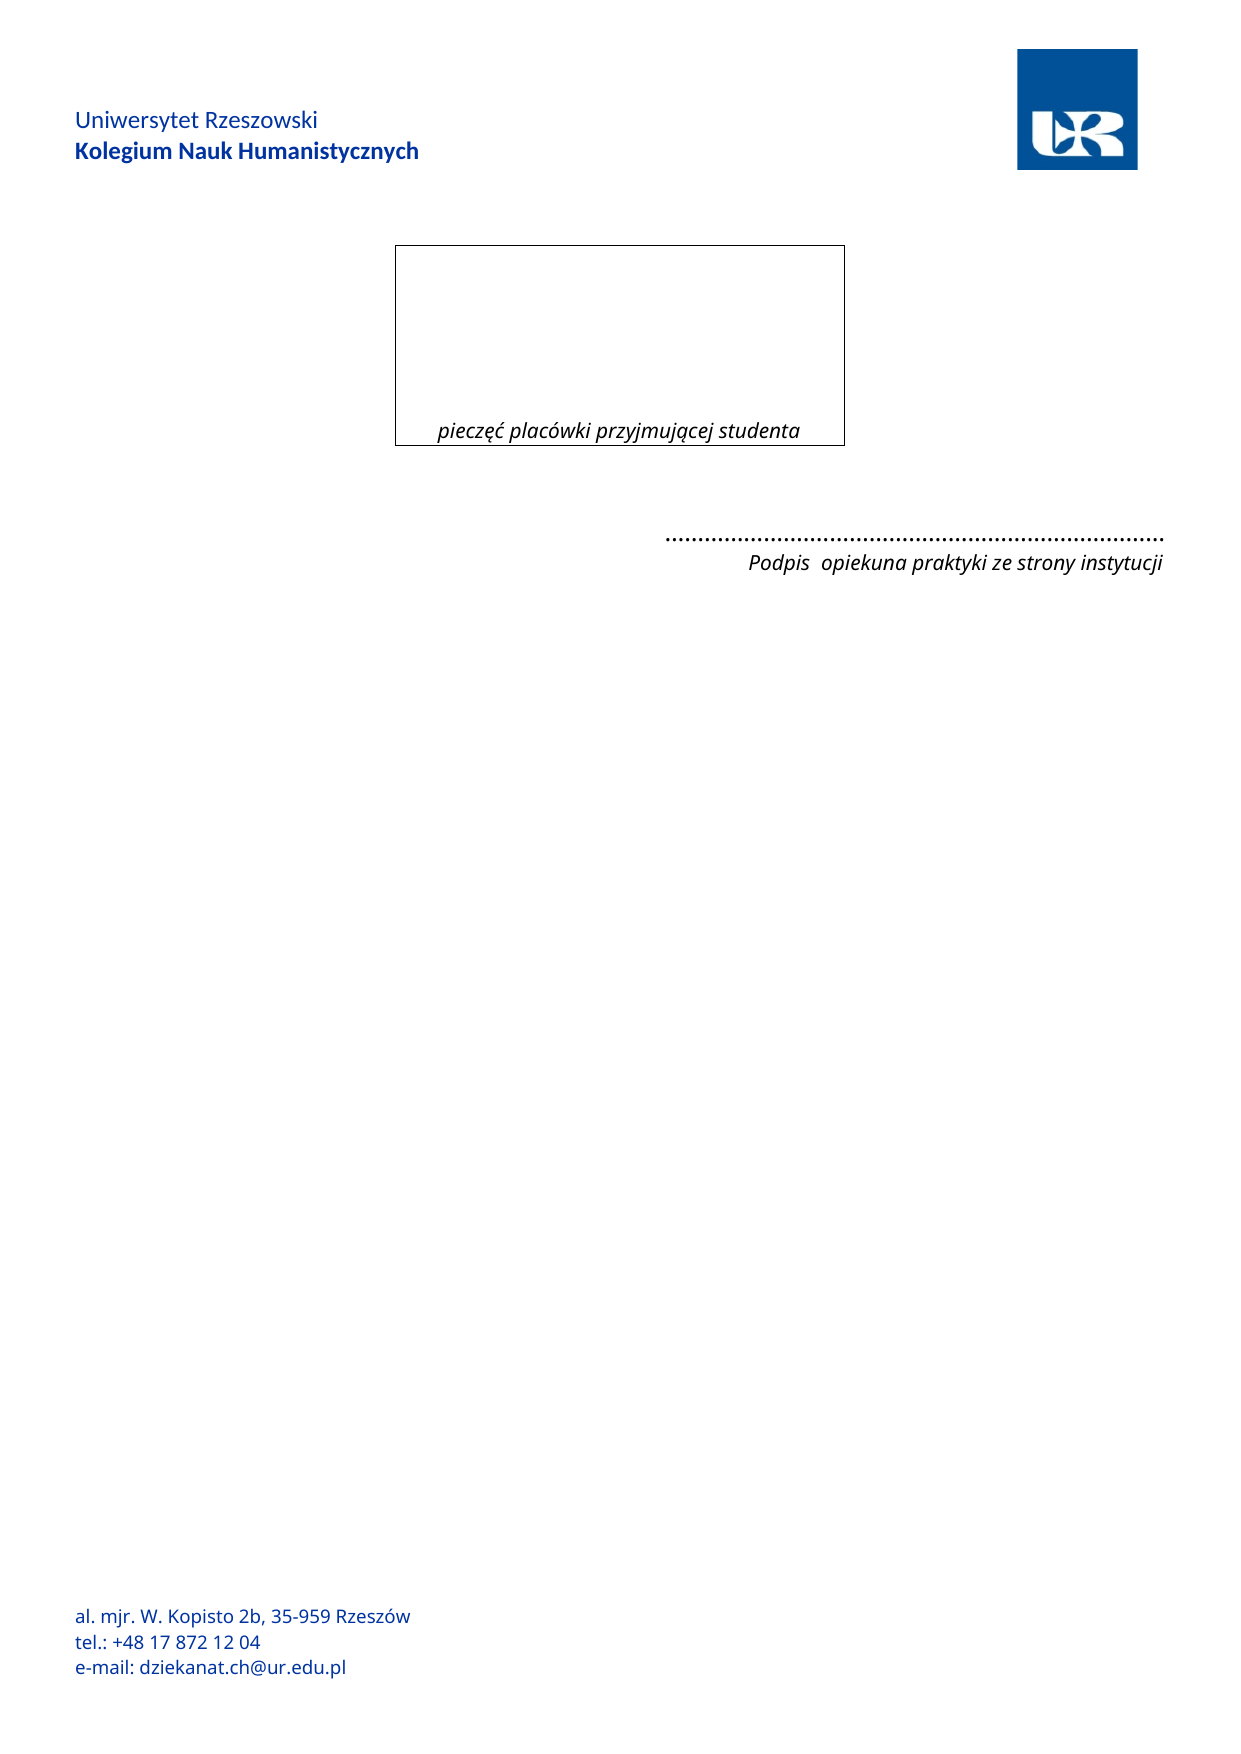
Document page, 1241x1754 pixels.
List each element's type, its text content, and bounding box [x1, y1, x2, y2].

picture [1017, 49, 1138, 170]
text Podpis opiekuna praktyki ze strony instytucji [517, 548, 1165, 577]
table_header pieczęć placówki przyjmującej studenta [396, 246, 844, 445]
text ………………….……………………………………………… [591, 514, 1165, 548]
